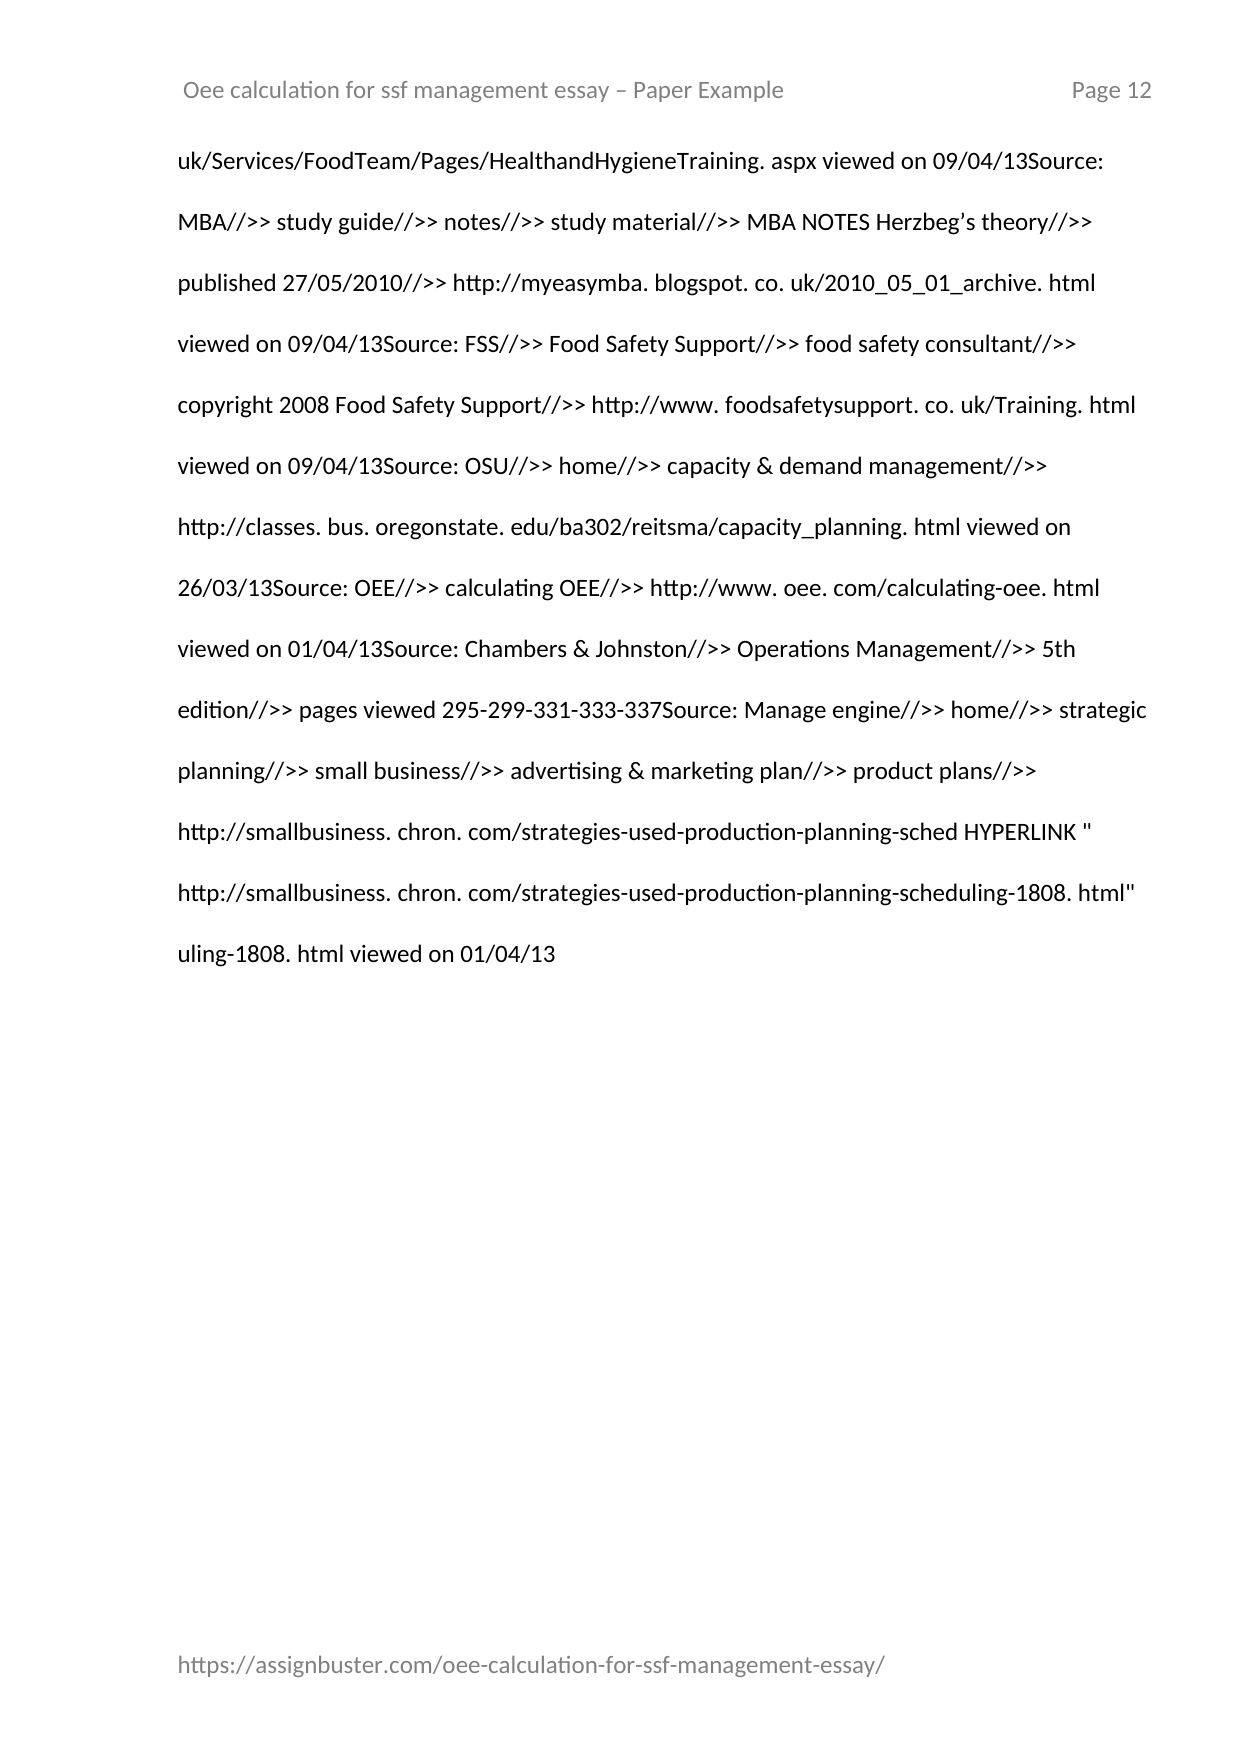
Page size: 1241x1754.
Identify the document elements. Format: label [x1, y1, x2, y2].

text [177, 145, 1152, 969]
